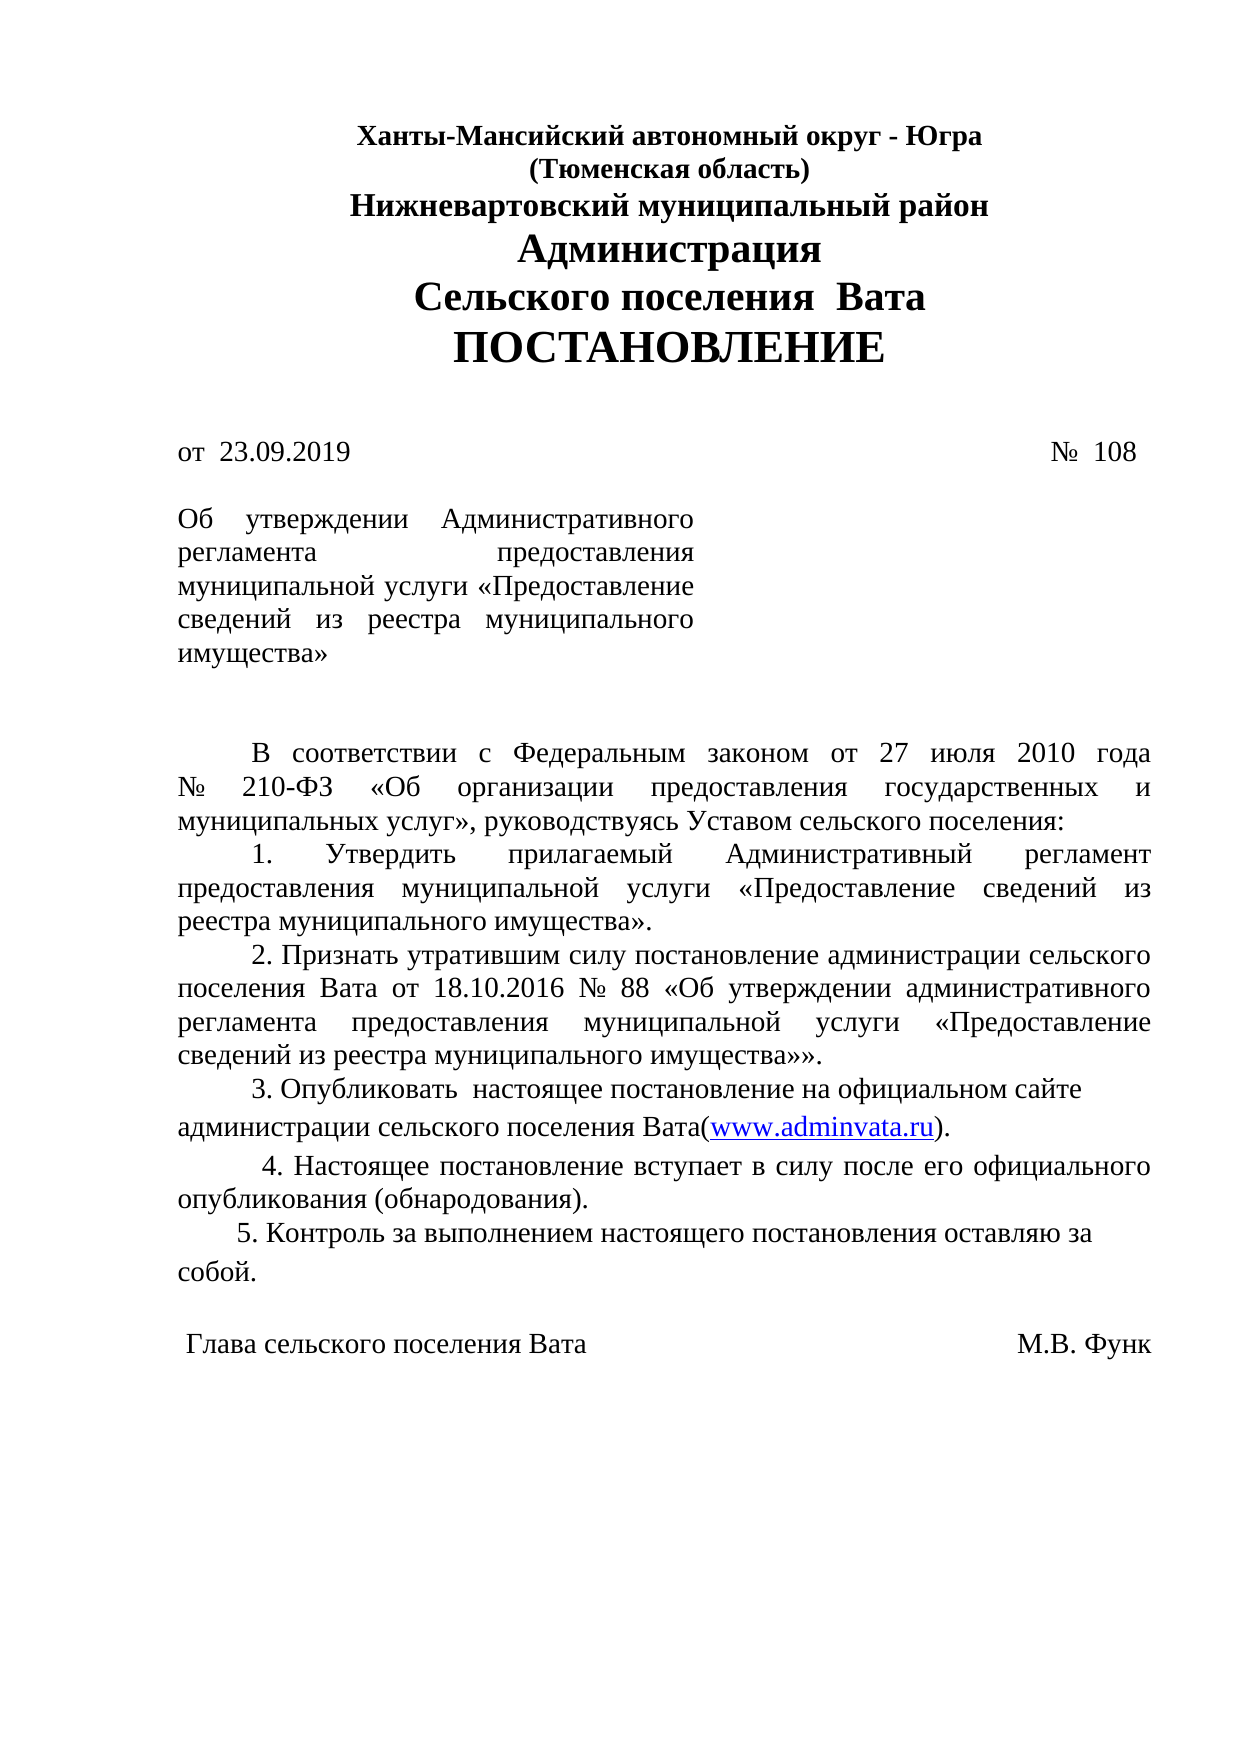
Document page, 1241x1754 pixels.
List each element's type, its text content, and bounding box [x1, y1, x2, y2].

text Глава сельского поселения Вата М.В. Функ [177, 1326, 1152, 1359]
text от 23.09.2019 № 108 [177, 434, 1152, 467]
text (Тюменская область) [177, 152, 1162, 185]
text Нижневартовский муниципальный район [177, 185, 1162, 223]
text Об утверждении Административного регламента предоставления муниципальной услуги «Предоставление сведений из реестра муниципального имущества» [177, 501, 694, 668]
text Ханты-Мансийский автономный округ - Югра [177, 118, 1162, 152]
text 5. Контроль за выполнением настоящего постановления оставляю за собой. [177, 1215, 1152, 1287]
text 2. Признать утратившим силу постановление администрации сельского поселения Вата от 18.10.2016 № 88 «Об утверждении административного регламента предоставления муниципальной услуги «Предоставление сведений из реестра муниципального имущества»». [177, 937, 1152, 1071]
text 4. Настоящее постановление вступает в силу после его официального опубликования (обнародования). [177, 1148, 1152, 1215]
text 1. Утвердить прилагаемый Административный регламент предоставления муниципальной услуги «Предоставление сведений из реестра муниципального имущества». [177, 836, 1152, 937]
text 3. Опубликовать настоящее постановление на официальном сайте администрации сельского поселения Вата(www.adminvata.ru). [177, 1071, 1152, 1143]
text ПОСТАНОВЛЕНИЕ [177, 319, 1162, 372]
text Сельского поселения Вата [177, 271, 1162, 319]
text Администрация [177, 223, 1162, 271]
text В соответствии с Федеральным законом от 27 июля 2010 года № 210-ФЗ «Об организации предоставления государственных и муниципальных услуг», руководствуясь Уставом сельского поселения: [177, 736, 1152, 836]
